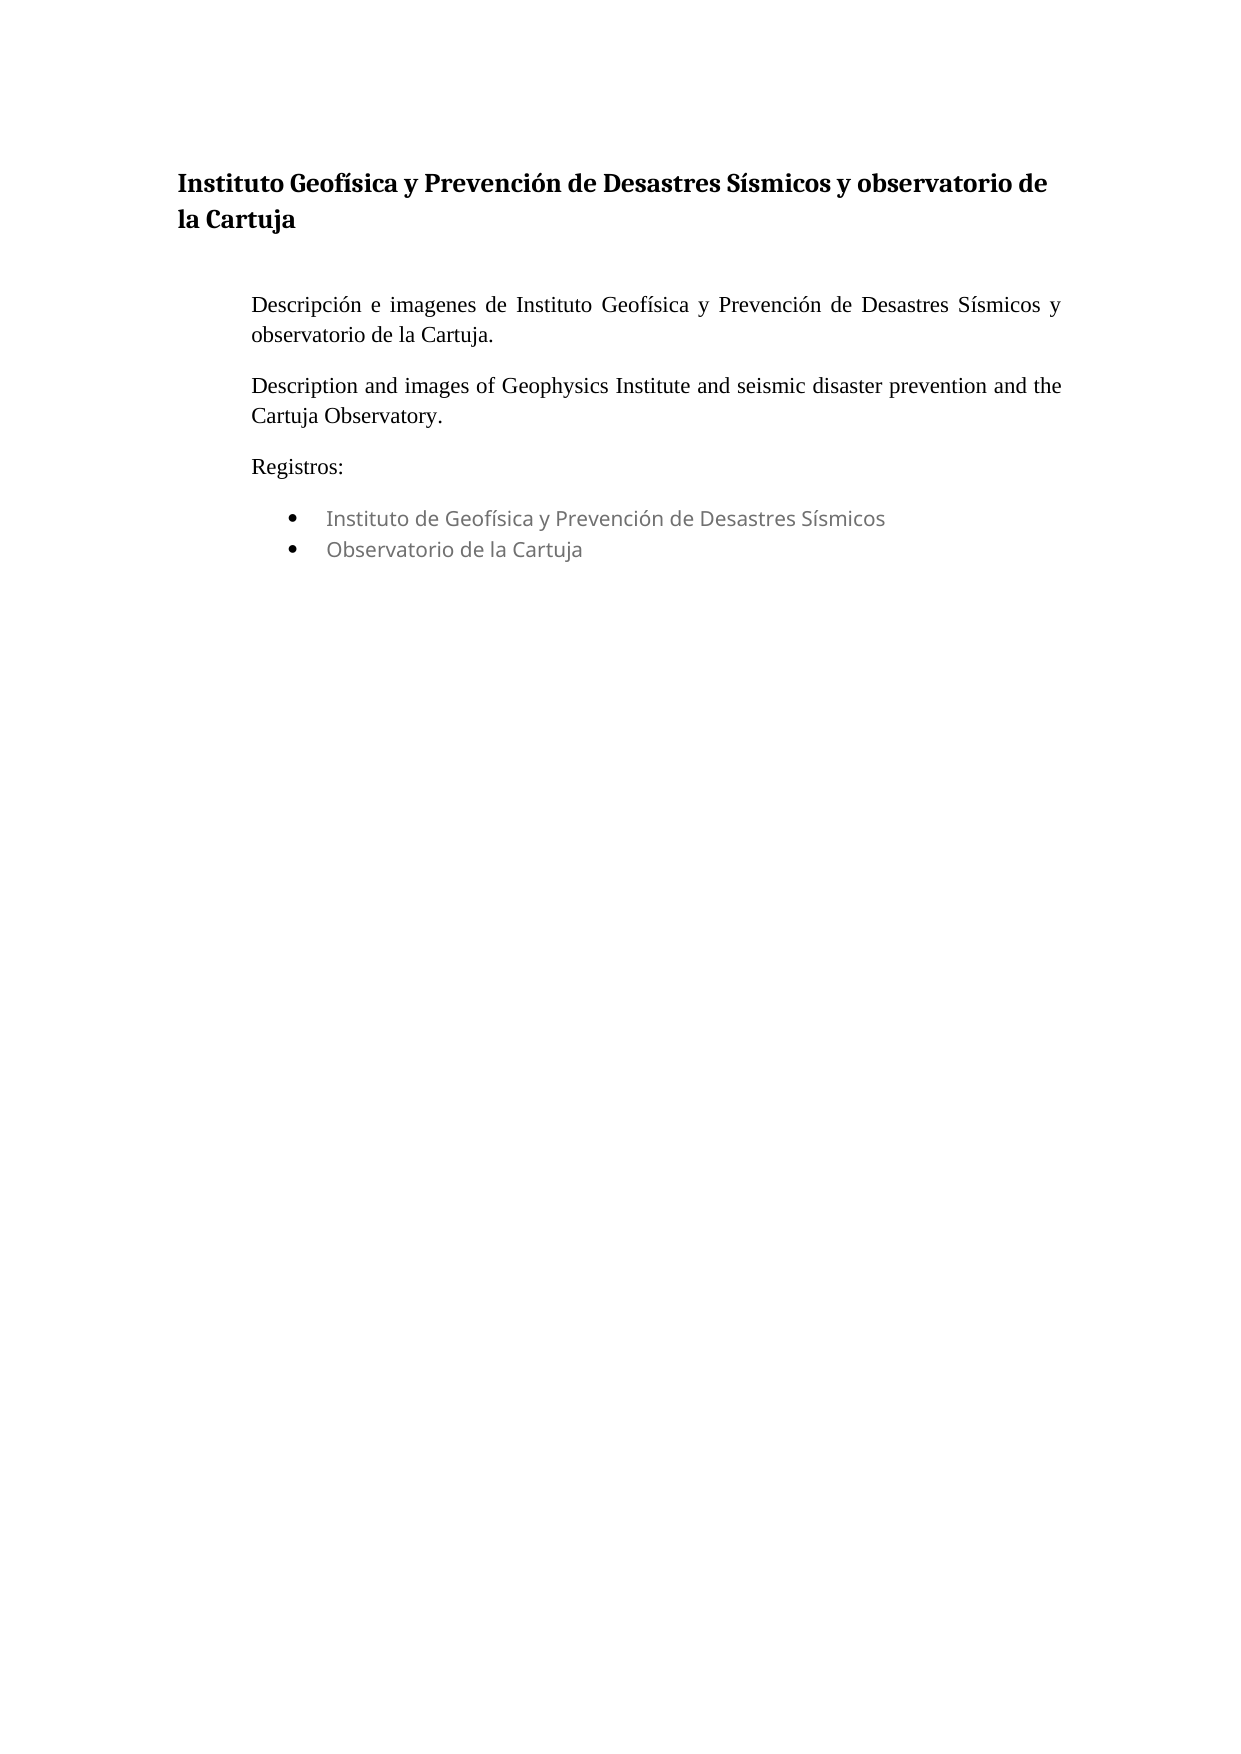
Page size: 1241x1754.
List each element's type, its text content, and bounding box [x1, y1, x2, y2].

text Descripción e imagenes de Instituto Geofísica y Prevención de Desastres Sísmicos y observatorio de la Cartuja. [251, 291, 1063, 347]
text Description and images of Geophysics Institute and seismic disaster prevention and the Cartuja Observatory. [251, 372, 1063, 429]
list Observatorio de la Cartuja [288, 535, 1063, 563]
text Registros: [251, 453, 1063, 480]
list Instituto de Geofísica y Prevención de Desastres Sísmicos [288, 504, 1063, 533]
subtitle Instituto Geofísica y Prevención de Desastres Sísmicos y observatorio de la Cartuja [177, 168, 1063, 235]
